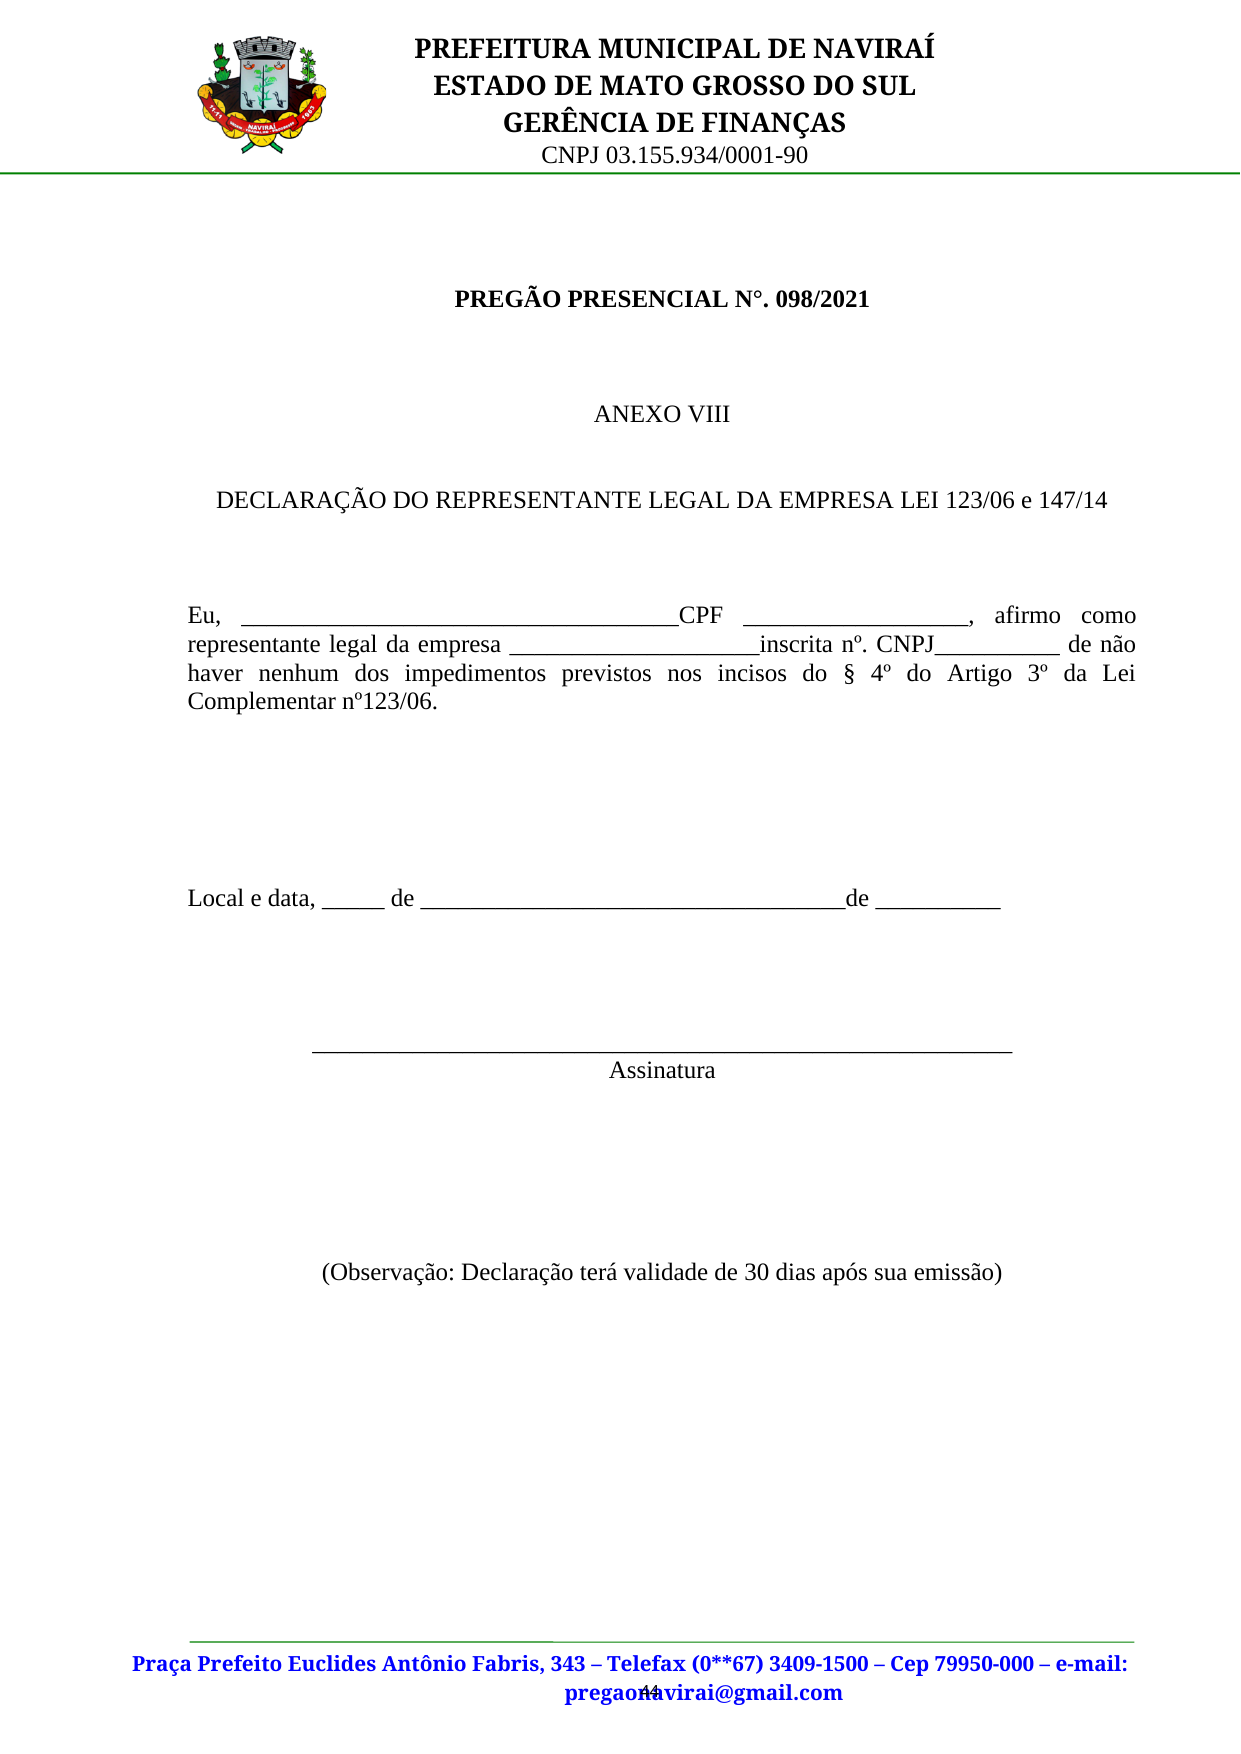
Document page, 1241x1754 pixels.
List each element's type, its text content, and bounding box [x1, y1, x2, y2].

text Local e data, _____ de __________________________________de __________ [187, 883, 1137, 912]
text Assinatura [187, 1056, 1137, 1084]
text (Observação: Declaração terá validade de 30 dias após sua emissão) [187, 1257, 1137, 1286]
picture [197, 36, 327, 154]
text PREGÃO PRESENCIAL N°. 098/2021 [187, 284, 1137, 313]
text ANEXO VIII [187, 399, 1137, 428]
text ________________________________________________________ [187, 1027, 1137, 1056]
text DECLARAÇÃO DO REPRESENTANTE LEGAL DA EMPRESA LEI 123/06 e 147/14 [187, 485, 1137, 514]
text Eu, ___________________________________CPF __________________, afirmo como representante legal da empresa ____________________inscrita nº. CNPJ__________ de não haver nenhum dos impedimentos previstos nos incisos do § 4º do Artigo 3º da Lei Complementar nº123/06. [187, 600, 1137, 715]
